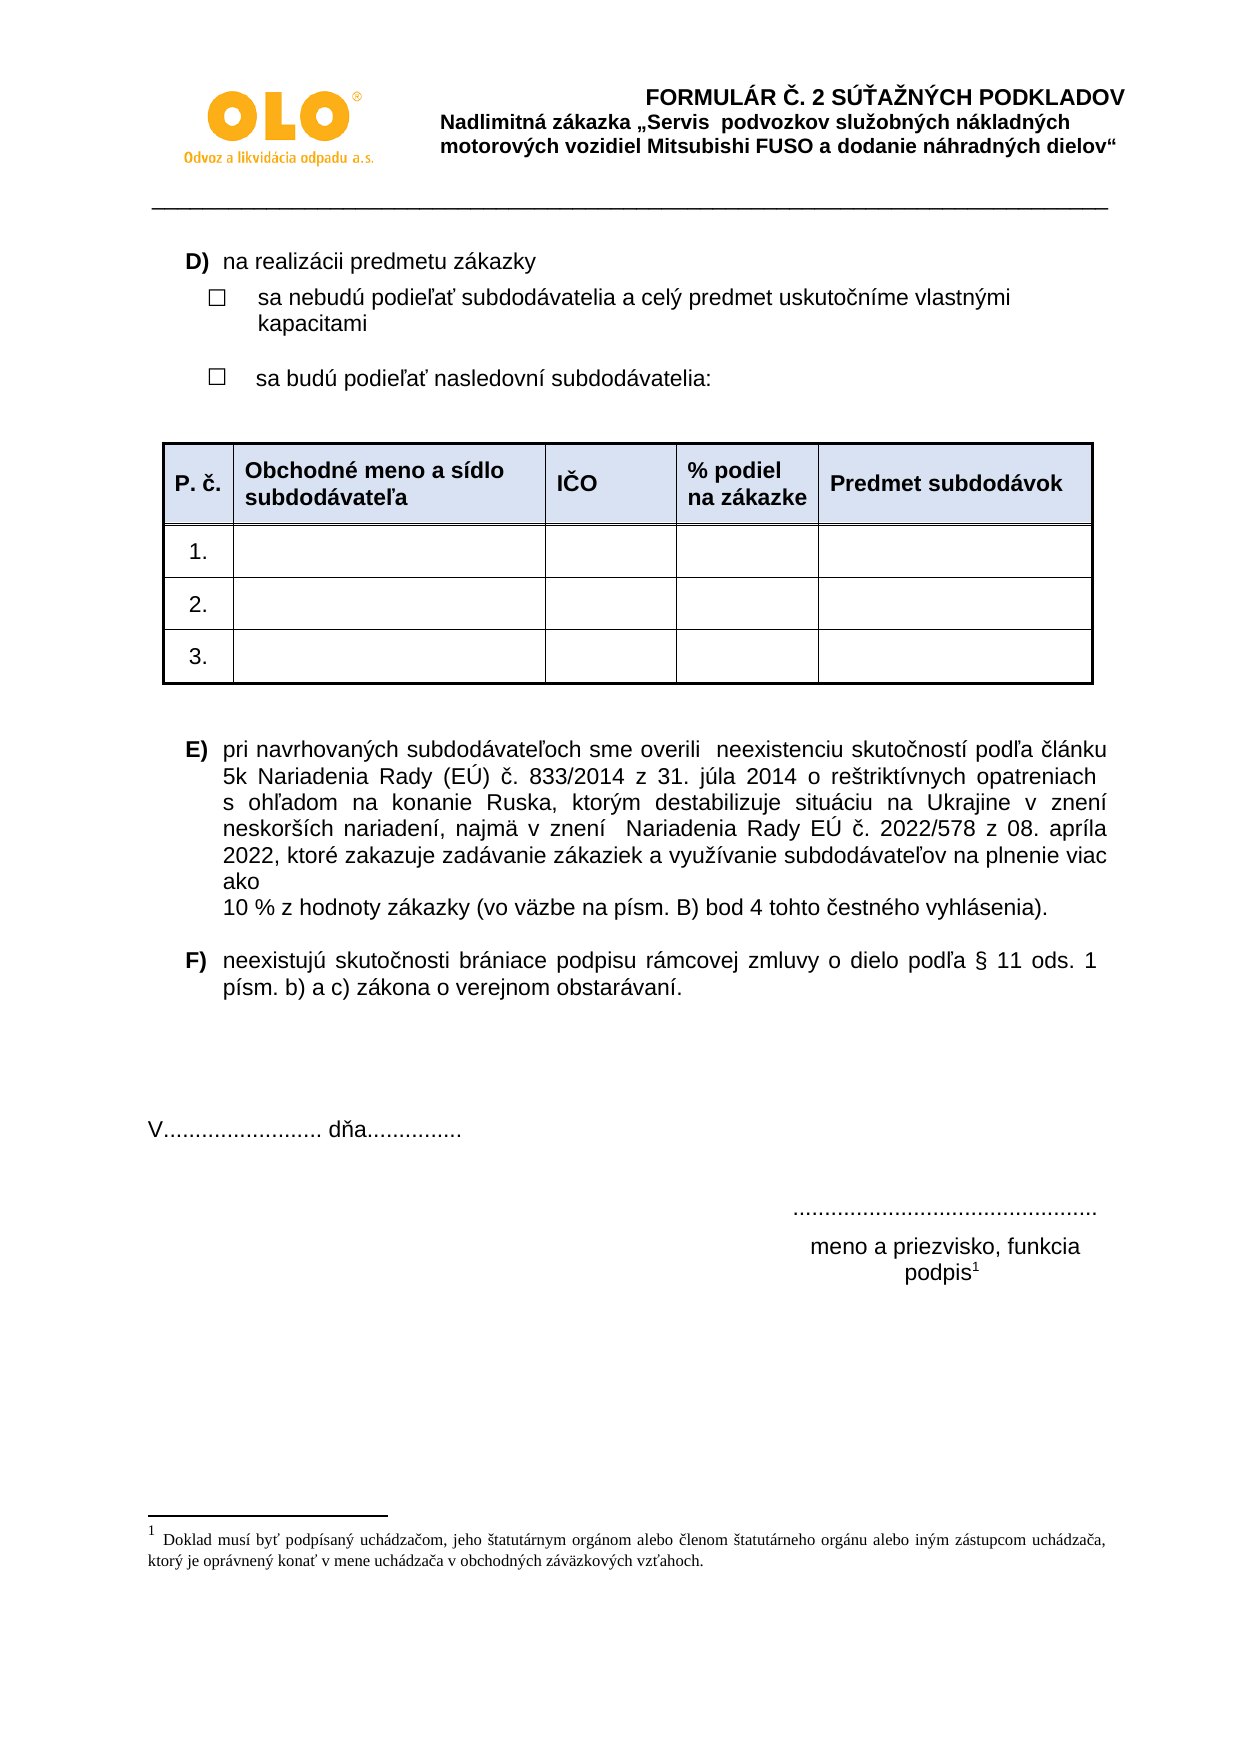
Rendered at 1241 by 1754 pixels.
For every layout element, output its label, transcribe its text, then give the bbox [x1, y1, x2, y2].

table_cell [819, 578, 1091, 629]
list pri navrhovaných subdodávateľoch sme overili neexistenciu skutočností podľa článku 5k Nariadenia Rady (EÚ) č. 833/2014 z 31. júla 2014 o reštriktívnych opatreniach s ohľadom na konanie Ruska, ktorým destabilizuje situáciu na Ukrajine v znení neskorších nariadení, najmä v znení Nariadenia Rady EÚ č. 2022/578 z 08. apríla 2022, ktoré zakazuje zadávanie zákaziek a využívanie subdodávateľov na plnenie viac ako 10 % z hodnoty zákazky (vo väzbe na písm. B) bod 4 tohto čestného vyhlásenia). [185, 736, 1107, 921]
text ................................................ [783, 1194, 1107, 1220]
table_cell [234, 578, 545, 629]
picture [147, 73, 410, 184]
table_cell [677, 578, 818, 629]
list na realizácii predmetu zákazky [185, 249, 1076, 274]
table_header Obchodné meno a sídlo subdodávateľa [234, 445, 545, 522]
table_cell 2. [165, 578, 233, 629]
text meno a priezvisko, funkcia [783, 1233, 1107, 1259]
text V......................... dňa............... [148, 1116, 1107, 1143]
table_header Predmet subdodávok [819, 445, 1091, 522]
table_cell 1. [165, 526, 233, 577]
table_cell [546, 526, 676, 577]
text podpis [811, 1259, 1107, 1286]
table_header IČO [546, 445, 676, 522]
table_cell 3. [165, 630, 233, 682]
table_cell [677, 526, 818, 577]
list neexistujú skutočnosti brániace podpisu rámcovej zmluvy o dielo podľa § 11 ods. 1 písm. b) a c) zákona o verejnom obstarávaní. [185, 947, 1107, 1000]
table_cell [819, 630, 1091, 682]
table_cell [546, 578, 676, 629]
table_cell [234, 526, 545, 577]
table_cell [677, 630, 818, 682]
table_cell [234, 630, 545, 682]
table_header % podiel na zákazke [677, 445, 818, 522]
table_cell [819, 526, 1091, 577]
table_header P. č. [165, 445, 233, 522]
table_cell [546, 630, 676, 682]
